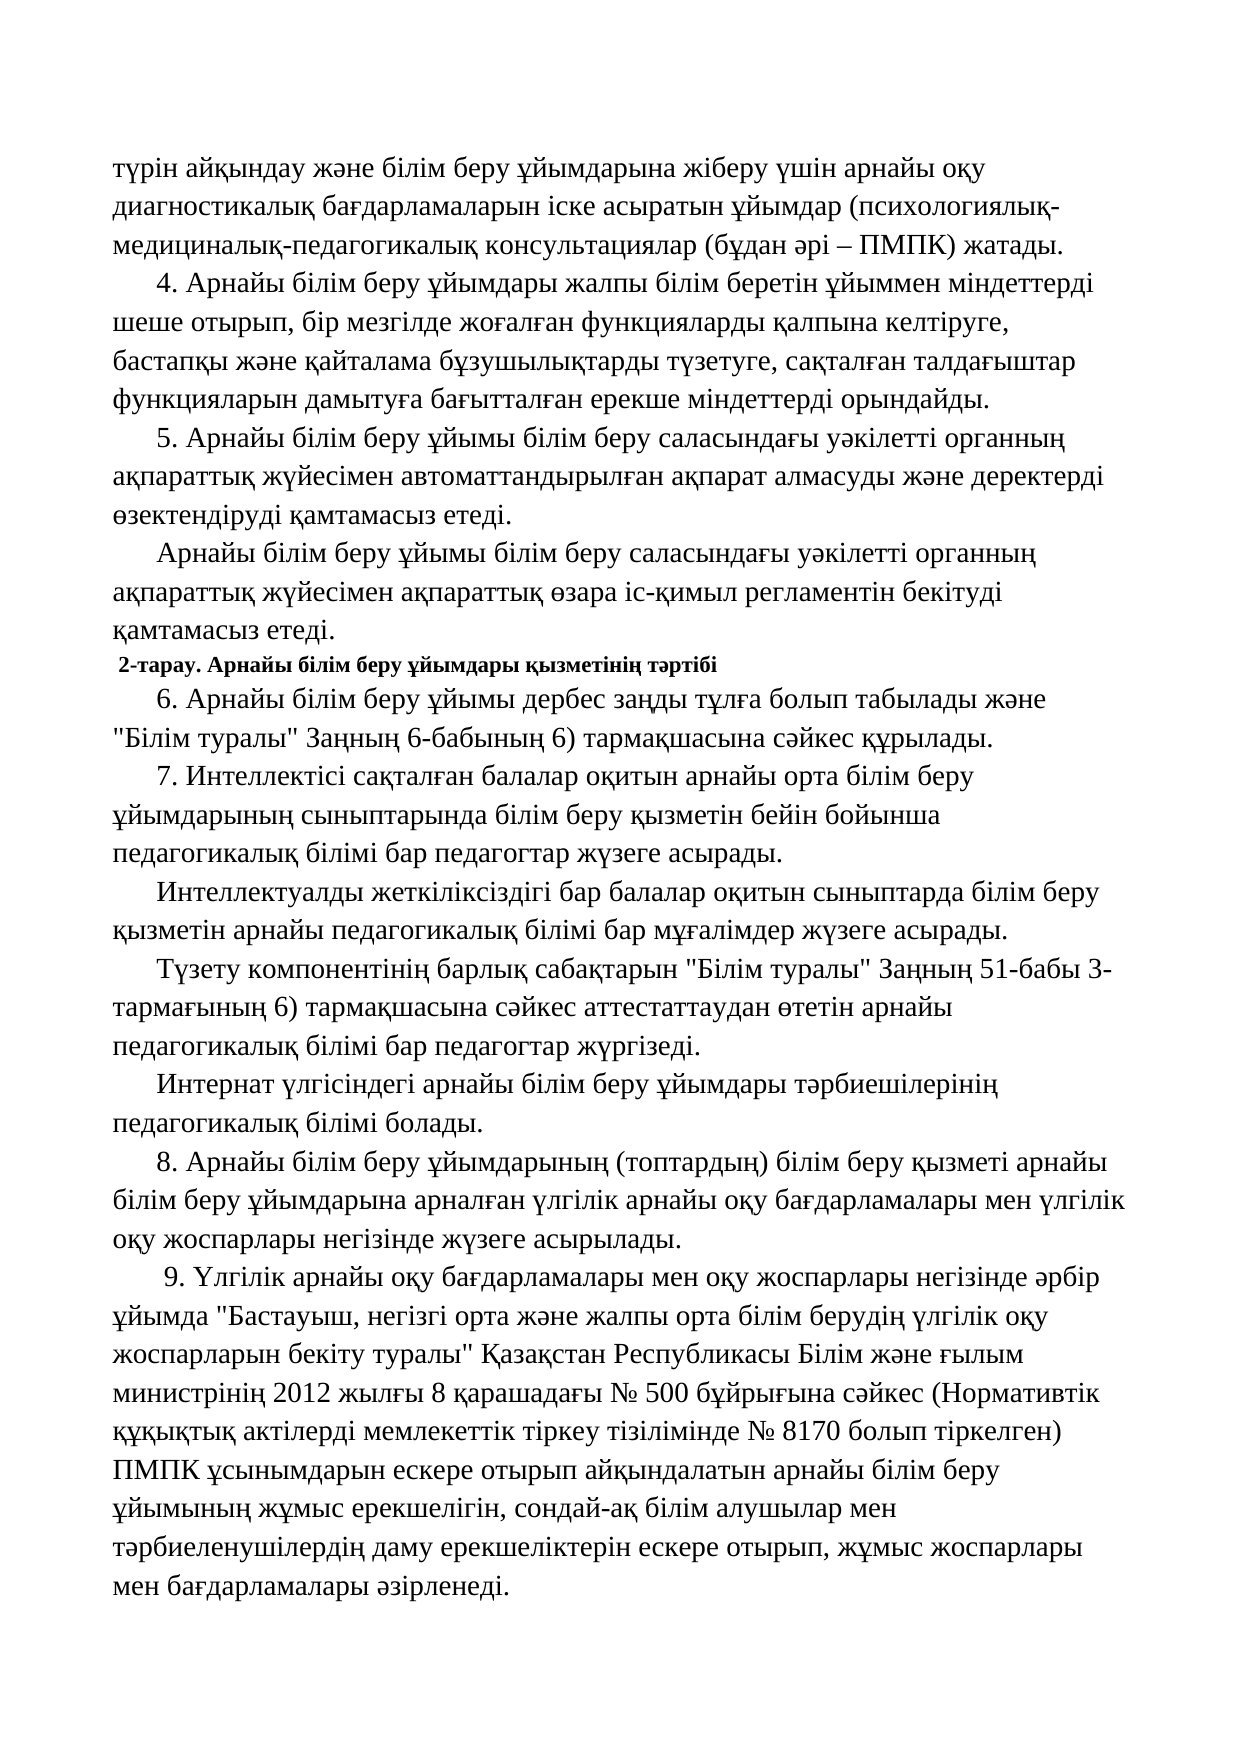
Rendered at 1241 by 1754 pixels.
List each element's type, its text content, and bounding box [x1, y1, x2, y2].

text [112, 150, 1128, 261]
text 6. Арнайы білім беру ұйымы дербес заңды тұлға болып табылады және "Бiлiм туралы" Заңның 6-бабының 6) тармақшасына сәйкес құрылады. [112, 681, 1128, 753]
text Түзету компонентінің барлық сабақтарын "Бiлiм туралы" Заңның 51-бабы 3-тармағының 6) тармақшасына сәйкес аттестаттаудан өтетін арнайы педагогикалық білімі бар педагогтар жүргізеді. [112, 951, 1128, 1062]
text 8. Арнайы білім беру ұйымдарының (топтардың) білім беру қызметі арнайы білім беру ұйымдарына арналған үлгілік арнайы оқу бағдарламалары мен үлгілік оқу жоспарлары негізінде жүзеге асырылады. [112, 1144, 1128, 1254]
text 9. Үлгілік арнайы оқу бағдарламалары мен оқу жоспарлары негізінде әрбір ұйымда "Бастауыш, негізгі орта және жалпы орта білім берудің үлгілік оқу жоспарларын бекіту туралы" Қазақстан Республикасы Білім және ғылым министрінің 2012 жылғы 8 қарашадағы № 500 бұйрығына сәйкес (Нормативтік құқықтық актілерді мемлекеттік тіркеу тізілімінде № 8170 болып тіркелген) ПМПК ұсынымдарын ескере отырып айқындалатын арнайы білім беру ұйымының жұмыс ерекшелігін, сондай-ақ білім алушылар мен тәрбиеленушілердің даму ерекшеліктерін ескере отырып, жұмыс жоспарлары мен бағдарламалары әзірленеді. [112, 1259, 1128, 1601]
text 2-тарау. Арнайы білім беру ұйымдары қызметінің тәртібі [112, 651, 1128, 677]
text 4. Арнайы білім беру ұйымдары жалпы білім беретін ұйыммен міндеттерді шеше отырып, бір мезгілде жоғалған функцияларды қалпына келтіруге, бастапқы және қайталама бұзушылықтарды түзетуге, сақталған талдағыштар функцияларын дамытуға бағытталған ерекше міндеттерді орындайды. [112, 266, 1128, 415]
text 5. Арнайы білім беру ұйымы білім беру саласындағы уәкілетті органның ақпараттық жүйесімен автоматтандырылған ақпарат алмасуды және деректерді өзектендіруді қамтамасыз етеді. [112, 420, 1128, 530]
text Арнайы білім беру ұйымы білім беру саласындағы уәкілетті органның ақпараттық жүйесімен ақпараттық өзара іс-қимыл регламентін бекітуді қамтамасыз етеді. [112, 535, 1128, 646]
text Интеллектуалды жеткіліксіздігі бар балалар оқитын сыныптарда білім беру қызметін арнайы педагогикалық білімі бар мұғалімдер жүзеге асырады. [112, 874, 1128, 946]
text Интернат үлгісіндегі арнайы білім беру ұйымдары тәрбиешілерінің педагогикалық білімі болады. [112, 1067, 1128, 1139]
text 7. Интеллектісі сақталған балалар оқитын арнайы орта білім беру ұйымдарының сыныптарында білім беру қызметін бейін бойынша педагогикалық білімі бар педагогтар жүзеге асырады. [112, 758, 1128, 869]
